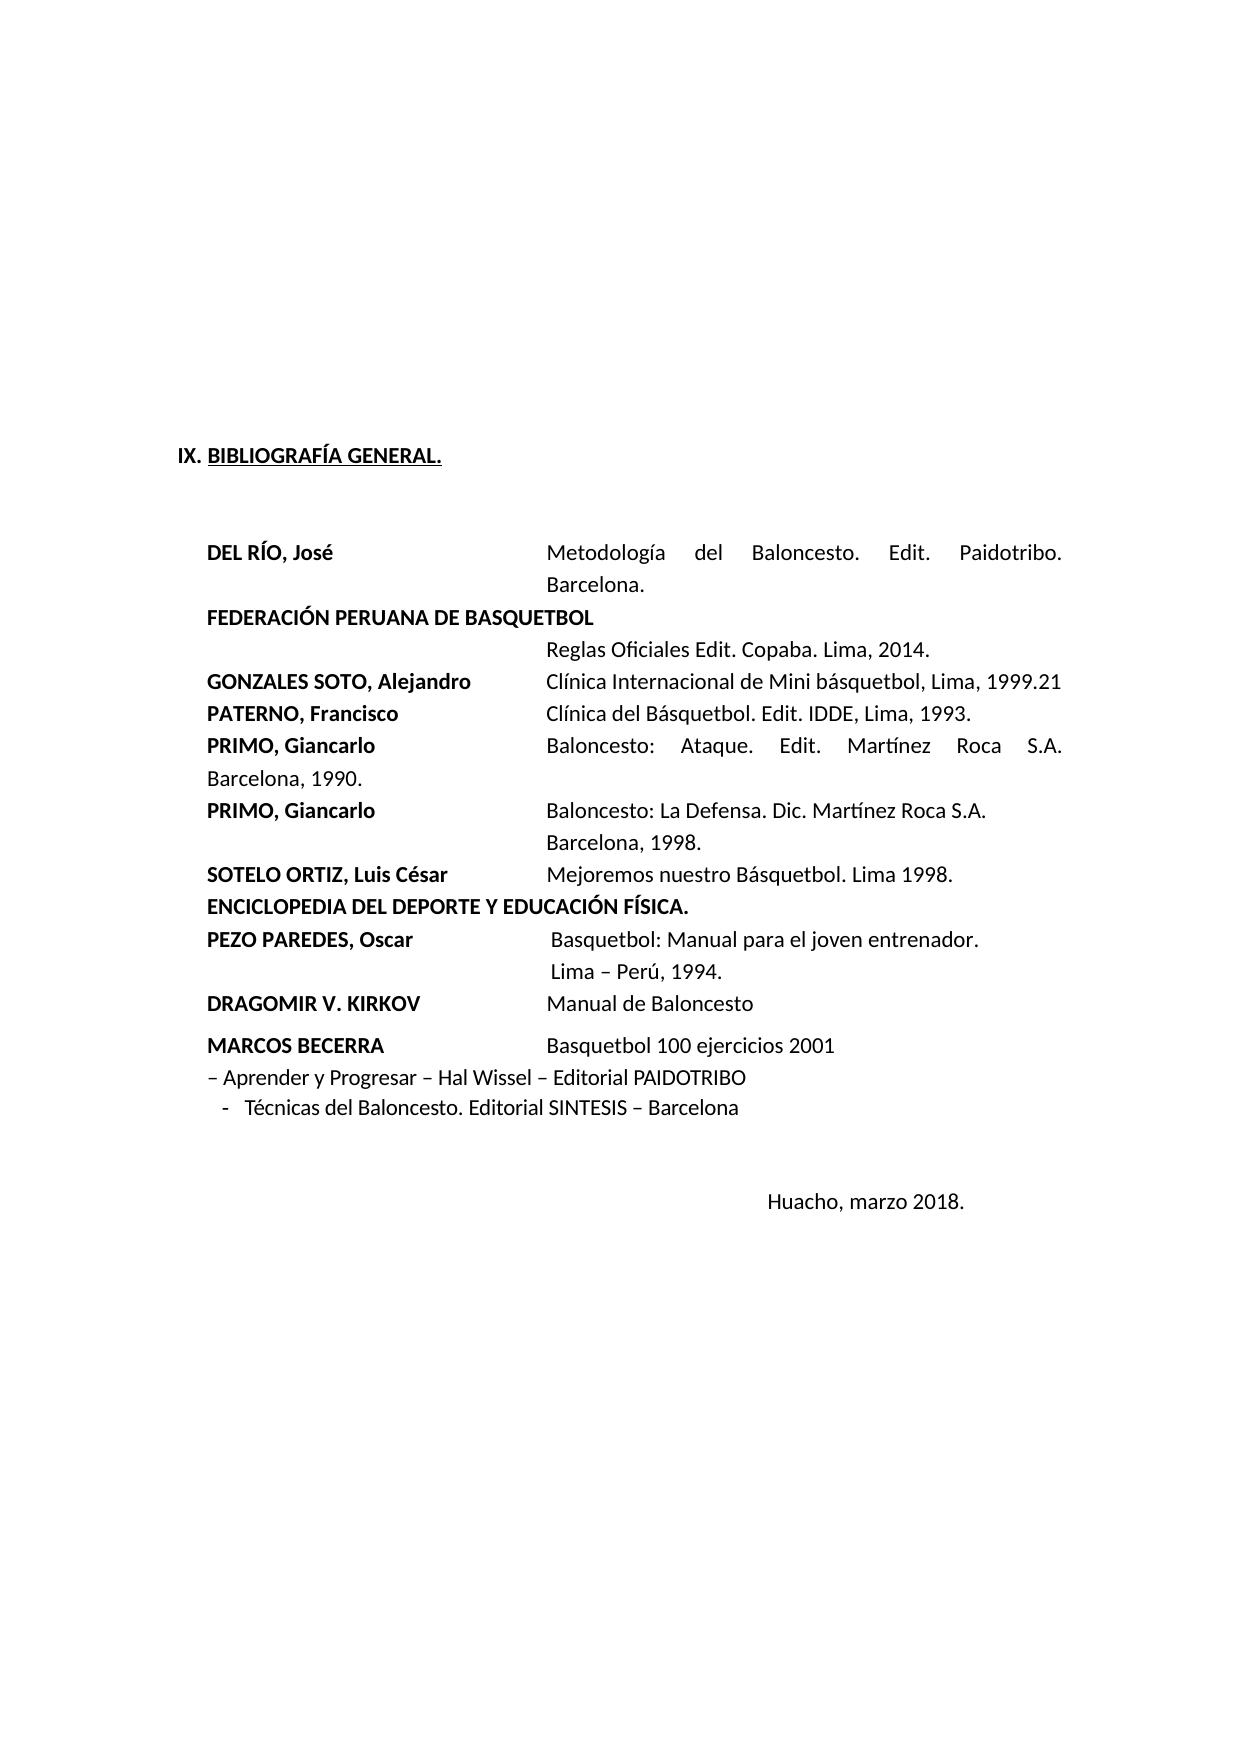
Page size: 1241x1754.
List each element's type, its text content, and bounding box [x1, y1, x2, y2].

text PRIMO, Giancarlo Baloncesto: La Defensa. Dic. Martínez Roca S.A. [207, 796, 1063, 824]
text MARCOS BECERRA Basquetbol 100 ejercicios 2001 [207, 1031, 1063, 1059]
text Lima – Perú, 1994. [207, 957, 1063, 985]
text PRIMO, Giancarlo Baloncesto: Ataque. Edit. Martínez Roca S.A. Barcelona, 1990. [207, 732, 1063, 792]
list Técnicas del Baloncesto. Editorial SINTESIS – Barcelona [222, 1091, 1063, 1122]
text PATERNO, Francisco Clínica del Básquetbol. Edit. IDDE, Lima, 1993. [207, 699, 1063, 727]
text DEL RÍO, José Metodología del Baloncesto. Edit. Paidotribo. Barcelona. [207, 538, 1063, 599]
text PEZO PAREDES, Oscar Basquetbol: Manual para el joven entrenador. [207, 925, 1063, 953]
text FEDERACIÓN PERUANA DE BASQUETBOL [207, 603, 1063, 631]
text SOTELO ORTIZ, Luis César Mejoremos nuestro Básquetbol. Lima 1998. [207, 860, 1063, 888]
text – Aprender y Progresar – Hal Wissel – Editorial PAIDOTRIBO [207, 1063, 1063, 1091]
text Barcelona, 1998. [207, 828, 1063, 856]
text GONZALES SOTO, Alejandro Clínica Internacional de Mini básquetbol, Lima, 1999.21 [207, 667, 1063, 695]
text ENCICLOPEDIA DEL DEPORTE Y EDUCACIÓN FÍSICA. [207, 892, 1063, 921]
text Huacho, marzo 2018. [693, 1187, 1063, 1215]
text DRAGOMIR V. KIRKOV Manual de Baloncesto [207, 989, 1063, 1017]
text IX. BIBLIOGRAFÍA GENERAL. [177, 441, 1063, 469]
text Reglas Oficiales Edit. Copaba. Lima, 2014. [207, 635, 1063, 663]
